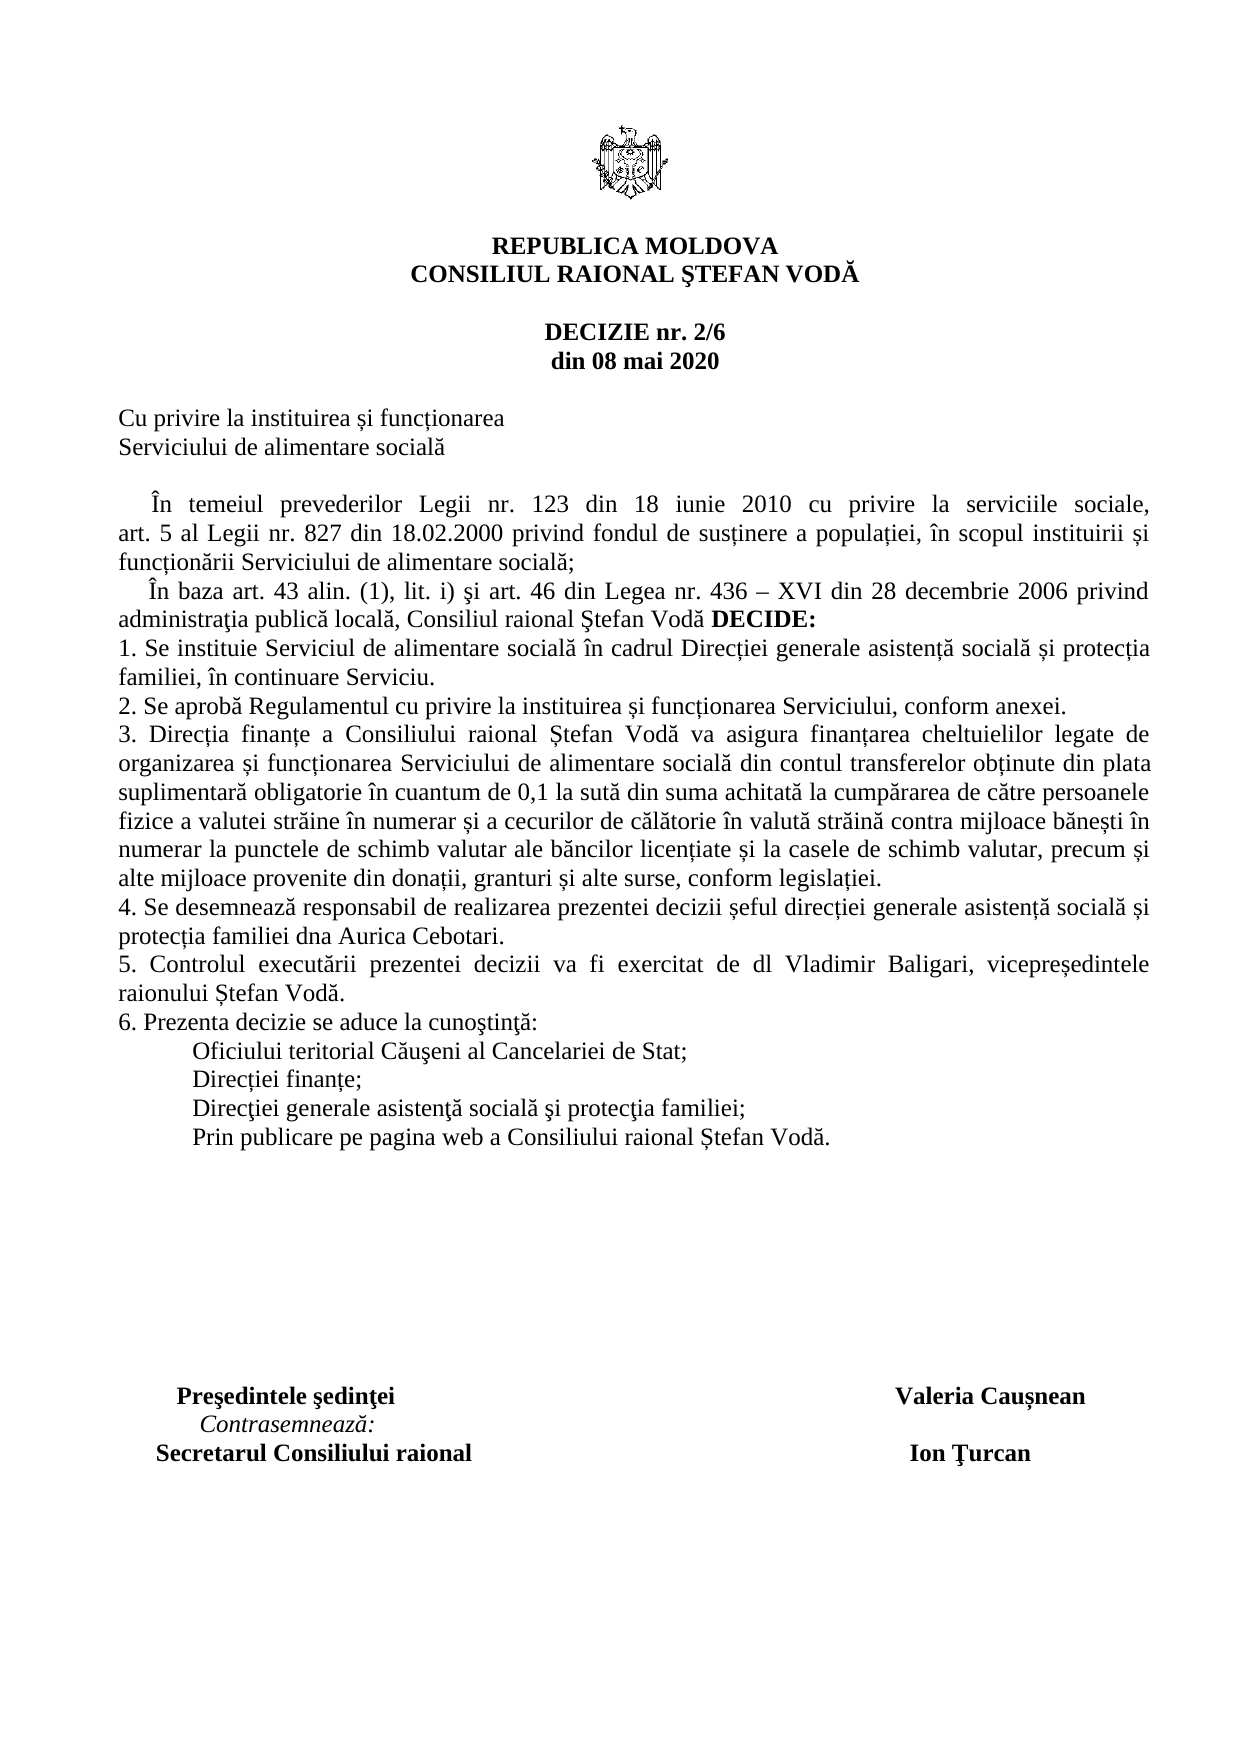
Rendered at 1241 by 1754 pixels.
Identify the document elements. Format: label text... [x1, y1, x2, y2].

text Serviciului de alimentare socială [118, 432, 1152, 461]
text DECIZIE nr. 2/6 [118, 317, 1152, 346]
list 5. Controlul executării prezentei decizii va fi exercitat de dl Vladimir Baligari, vicepreședintele raionului Ștefan Vodă. [118, 949, 1152, 1007]
picture [568, 106, 706, 216]
text Direcţiei generale asistenţă socială şi protecţia familiei; [118, 1093, 1152, 1122]
text Secretarul Consiliului raional Ion Ţurcan [118, 1438, 1152, 1467]
text În baza art. 43 alin. (1), lit. i) şi art. 46 din Legea nr. 436 – XVI din 28 decembrie 2006 privind administraţia publică locală, Consiliul raional Ştefan Vodă DECIDE: [118, 576, 1152, 633]
text CONSILIUL RAIONAL ŞTEFAN VODĂ [118, 259, 1152, 288]
text REPUBLICA MOLDOVA [118, 231, 1152, 259]
text 3. Direcția finanțe a Consiliului raional Ștefan Vodă va asigura finanțarea cheltuielilor legate de organizarea și funcționarea Serviciului de alimentare socială din contul transferelor obținute din plata suplimentară obligatorie în cuantum de 0,1 la sută din suma achitată la cumpărarea de către persoanele fizice a valutei străine în numerar și a cecurilor de călătorie în valută străină contra mijloace bănești în numerar la punctele de schimb valutar ale băncilor licențiate și la casele de schimb valutar, precum și alte mijloace provenite din donații, granturi și alte surse, conform legislației. [118, 719, 1152, 892]
text Prin publicare pe pagina web a Consiliului raional Ștefan Vodă. [118, 1122, 1152, 1151]
text Oficiului teritorial Căuşeni al Cancelariei de Stat; [118, 1036, 1152, 1064]
text Cu privire la instituirea și funcționarea [118, 403, 1152, 432]
list 2. Se aprobă Regulamentul cu privire la instituirea și funcționarea Serviciului, conform anexei. [118, 691, 1152, 719]
list 1. Se instituie Serviciul de alimentare socială în cadrul Direcției generale asistență socială și protecția familiei, în continuare Serviciu. [118, 633, 1152, 691]
list 6. Prezenta decizie se aduce la cunoştinţă: [118, 1007, 1152, 1036]
text În temeiul prevederilor Legii nr. 123 din 18 iunie 2010 cu privire la serviciile sociale, art. 5 al Legii nr. 827 din 18.02.2000 privind fondul de susținere a populației, în scopul instituirii și funcționării Serviciului de alimentare socială; [118, 489, 1152, 576]
text Direcției finanțe; [118, 1064, 1152, 1093]
text Contrasemnează: [193, 1409, 1152, 1438]
text Preşedintele şedinţei Valeria Caușnean [118, 1381, 1152, 1409]
text 4. Se desemnează responsabil de realizarea prezentei decizii șeful direcției generale asistență socială și protecția familiei dna Aurica Cebotari. [118, 892, 1152, 949]
text din 08 mai 2020 [118, 346, 1152, 374]
